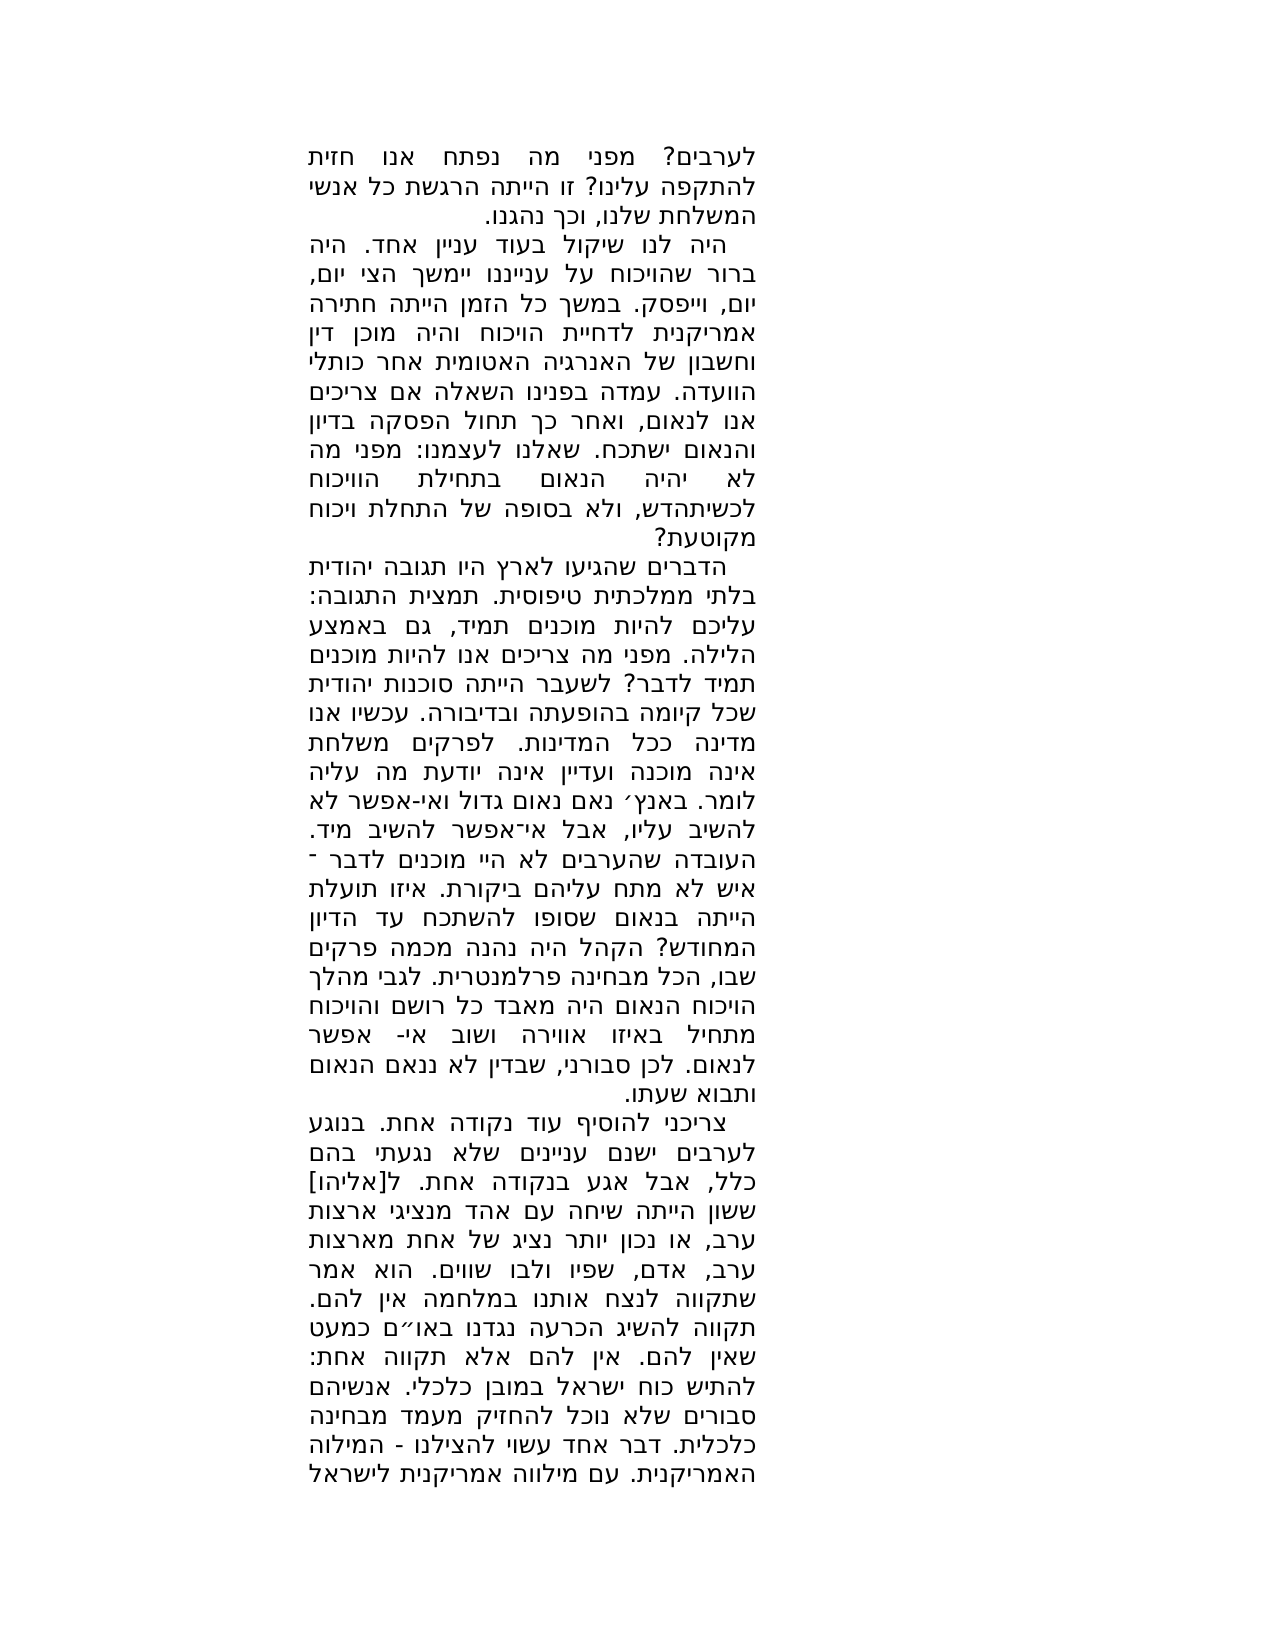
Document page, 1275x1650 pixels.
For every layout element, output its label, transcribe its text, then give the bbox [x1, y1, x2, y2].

text לערבים? מפני מה נפתח אנו חזית להתקפה עלינו? זו הייתה הרגשת כל אנשי המשלחת שלנו, וכך נהגנו. [308, 142, 757, 230]
text הדברים שהגיעו לארץ היו תגובה יהודית בלתי ממלכתית טיפוסית. תמצית התגובה: עליכם להיות מוכנים תמיד, גם באמצע הלילה. מפני מה צריכים אנו להיות מוכנים תמיד לדבר? לשעבר הייתה סוכנות יהודית שכל קיומה בהופעתה ובדיבורה. עכשיו אנו מדינה ככל המדינות. לפרקים משלחת אינה מוכנה ועדיין אינה יודעת מה עליה לומר. באנץ׳ נאם נאום גדול ואי-אפשר לא להשיב עליו, אבל אי־אפשר להשיב מיד. העובדה שהערבים לא היי מוכנים לדבר ־ איש לא מתח עליהם ביקורת. איזו תועלת הייתה בנאום שסופו להשתכח עד הדיון המחודש? הקהל היה נהנה מכמה פרקים שבו, הכל מבחינה פרלמנטרית. לגבי מהלך הויכוח הנאום היה מאבד כל רושם והויכוח מתחיל באיזו אווירה ושוב אי- אפשר לנאום. לכן סבורני, שבדין לא ננאם הנאום ותבוא שעתו. [308, 552, 757, 1108]
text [308, 1108, 757, 1489]
text היה לנו שיקול בעוד עניין אחד. היה ברור שהויכוח על ענייננו יימשך הצי יום, יום, וייפסק. במשך כל הזמן הייתה חתירה אמריקנית לדחיית הויכוח והיה מוכן דין וחשבון של האנרגיה האטומית אחר כותלי הוועדה. עמדה בפנינו השאלה אם צריכים אנו לנאום, ואחר כך תחול הפסקה בדיון והנאום ישתכח. שאלנו לעצמנו: מפני מה לא יהיה הנאום בתחילת הוויכוח לכשיתהדש, ולא בסופה של התחלת ויכוח מקוטעת? [308, 230, 757, 552]
